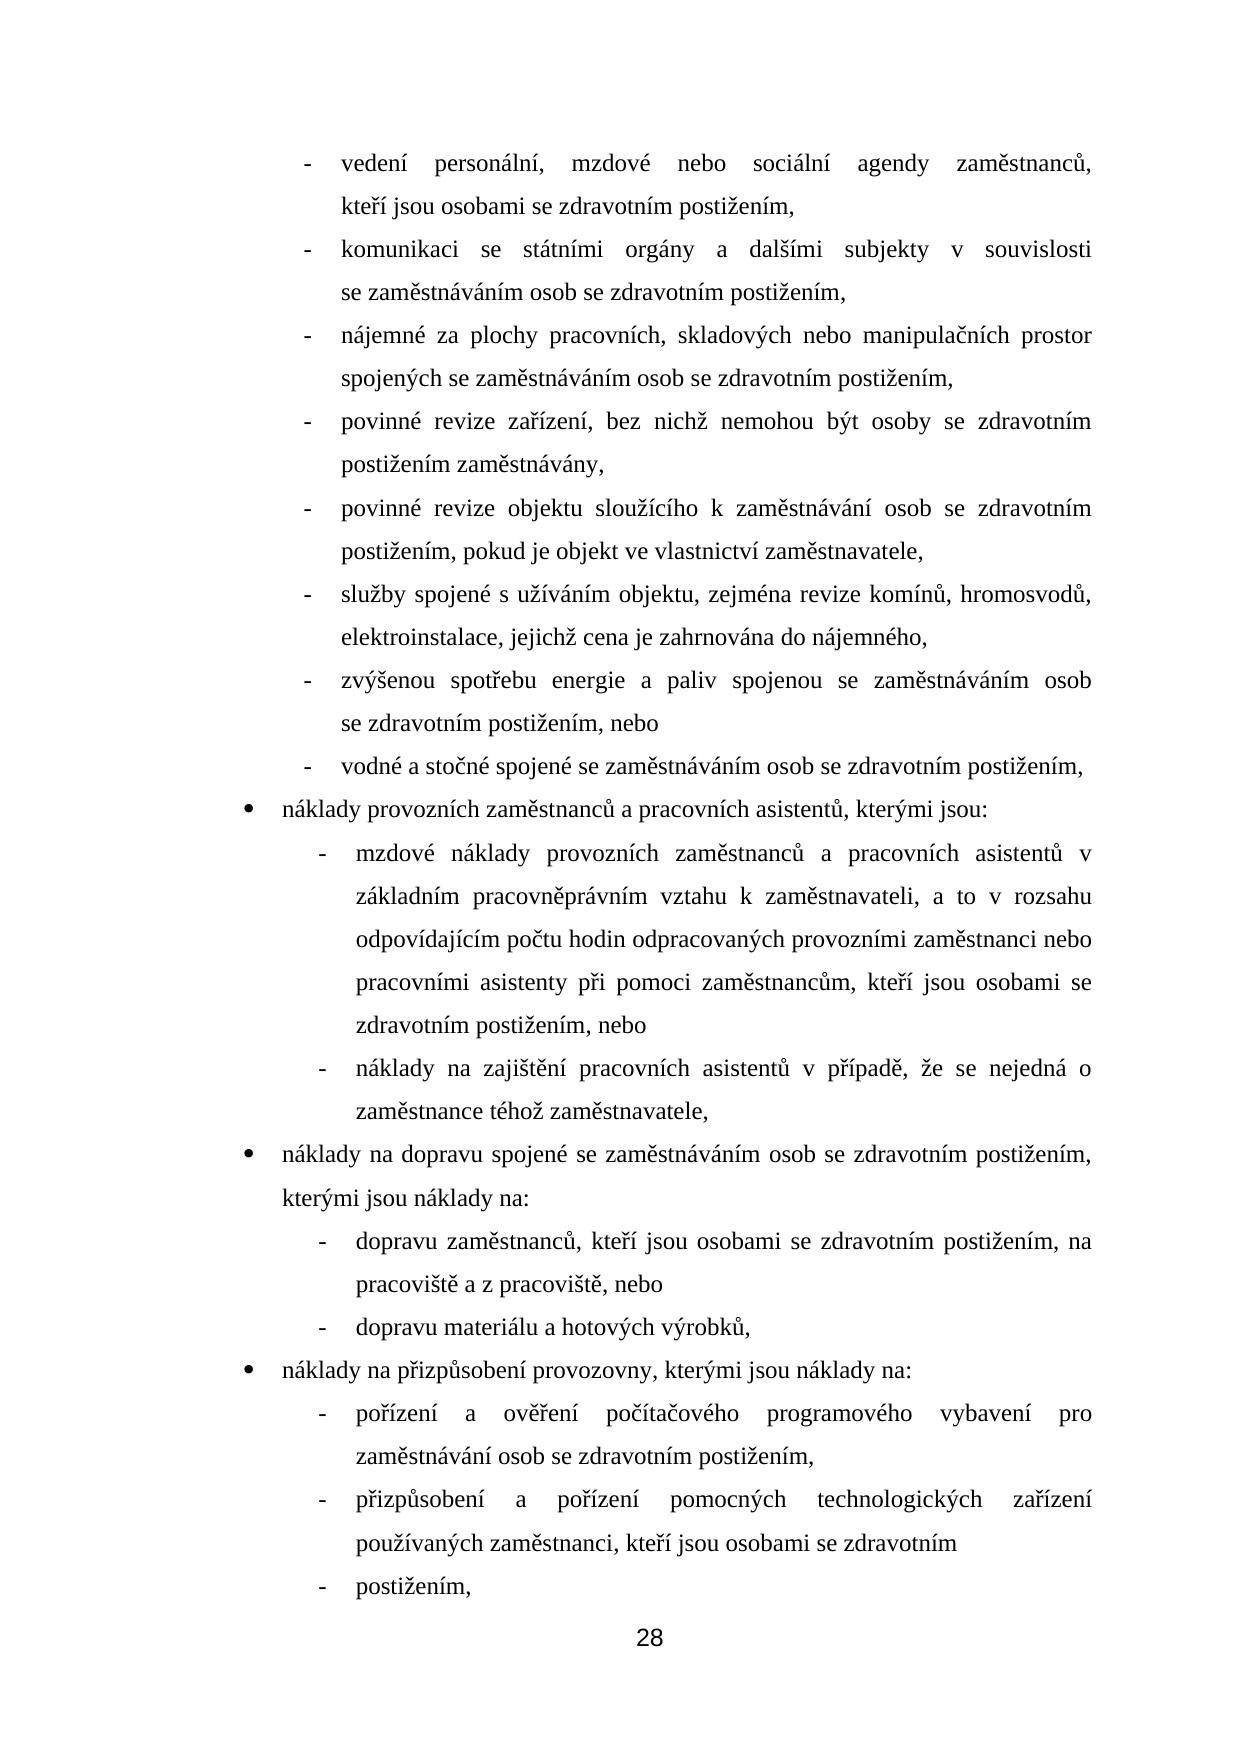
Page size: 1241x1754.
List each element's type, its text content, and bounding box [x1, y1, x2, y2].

list přizpůsobení a pořízení pomocných technologických zařízení používaných zaměstnanci, kteří jsou osobami se zdravotním [318, 1484, 1092, 1556]
list povinné revize zařízení, bez nichž nemohou být osoby se zdravotním postižením zaměstnávány, [303, 406, 1092, 478]
list náklady na přizpůsobení provozovny, kterými jsou náklady na: [244, 1355, 1092, 1384]
list nájemné za plochy pracovních, skladových nebo manipulačních prostor spojených se zaměstnáváním osob se zdravotním postižením, [303, 320, 1092, 392]
list dopravu zaměstnanců, kteří jsou osobami se zdravotním postižením, na pracoviště a z pracoviště, nebo [318, 1226, 1092, 1298]
list služby spojené s užíváním objektu, zejména revize komínů, hromosvodů, elektroinstalace, jejichž cena je zahrnována do nájemného, [303, 579, 1092, 651]
list náklady na dopravu spojené se zaměstnáváním osob se zdravotním postižením, kterými jsou náklady na: [244, 1139, 1092, 1211]
list komunikaci se státními orgány a dalšími subjekty v souvislosti se zaměstnáváním osob se zdravotním postižením, [303, 234, 1092, 306]
list vedení personální, mzdové nebo sociální agendy zaměstnanců, kteří jsou osobami se zdravotním postižením, [303, 148, 1092, 219]
list mzdové náklady provozních zaměstnanců a pracovních asistentů v základním pracovněprávním vztahu k zaměstnavateli, a to v rozsahu odpovídajícím počtu hodin odpracovaných provozními zaměstnanci nebo pracovními asistenty při pomoci zaměstnancům, kteří jsou osobami se zdravotním postižením, nebo [318, 838, 1092, 1039]
list pořízení a ověření počítačového programového vybavení pro zaměstnávání osob se zdravotním postižením, [318, 1398, 1092, 1470]
list povinné revize objektu sloužícího k zaměstnávání osob se zdravotním postižením, pokud je objekt ve vlastnictví zaměstnavatele, [303, 493, 1092, 564]
list dopravu materiálu a hotových výrobků, [318, 1312, 1092, 1341]
list zvýšenou spotřebu energie a paliv spojenou se zaměstnáváním osob se zdravotním postižením, nebo [303, 665, 1092, 737]
list vodné a stočné spojené se zaměstnáváním osob se zdravotním postižením, [303, 751, 1092, 780]
list náklady provozních zaměstnanců a pracovních asistentů, kterými jsou: [244, 794, 1092, 823]
list postižením, [318, 1571, 1092, 1599]
list náklady na zajištění pracovních asistentů v případě, že se nejedná o zaměstnance téhož zaměstnavatele, [318, 1053, 1092, 1125]
